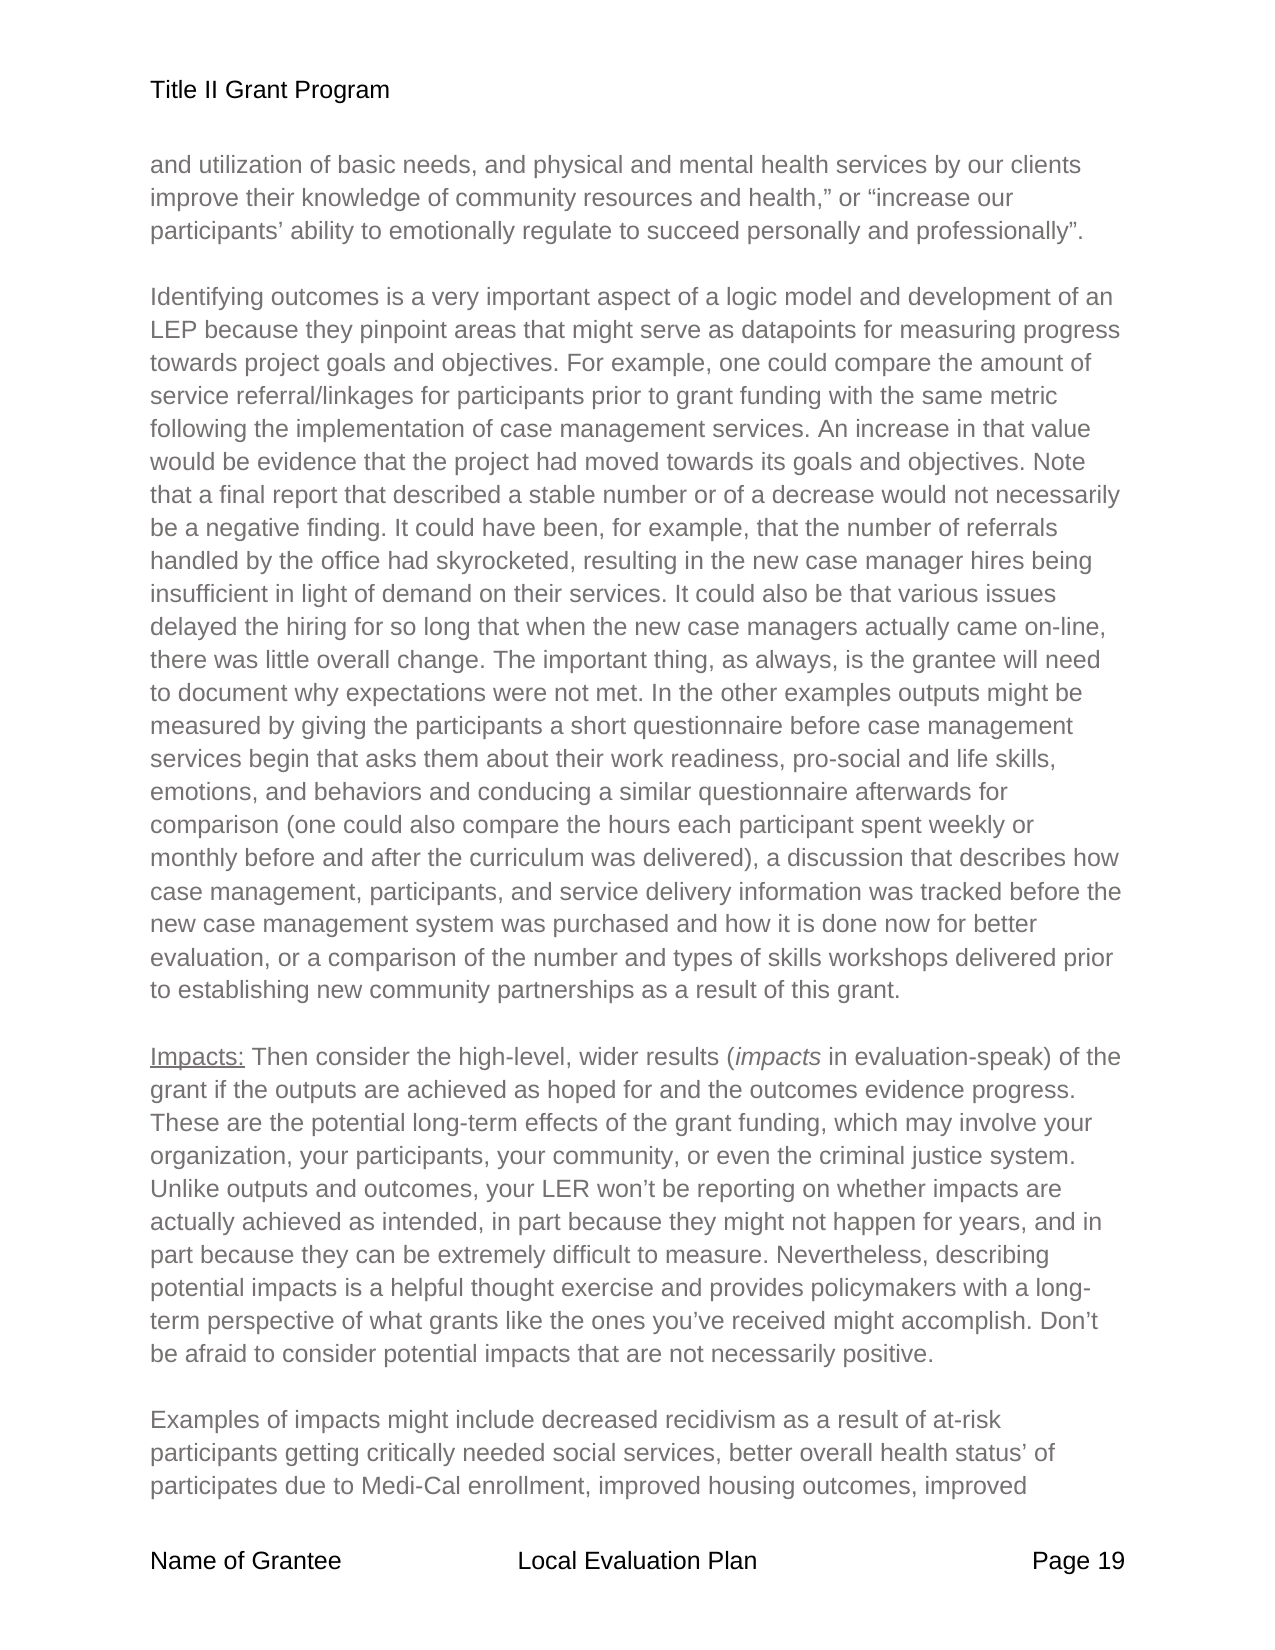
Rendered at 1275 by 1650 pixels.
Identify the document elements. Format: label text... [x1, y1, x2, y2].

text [150, 150, 1125, 245]
text Identifying outcomes is a very important aspect of a logic model and development of an LEP because they pinpoint areas that might serve as datapoints for measuring progress towards project goals and objectives. For example, one could compare the amount of service referral/linkages for participants prior to grant funding with the same metric following the implementation of case management services. An increase in that value would be evidence that the project had moved towards its goals and objectives. Note that a final report that described a stable number or of a decrease would not necessarily be a negative finding. It could have been, for example, that the number of referrals handled by the office had skyrocketed, resulting in the new case manager hires being insufficient in light of demand on their services. It could also be that various issues delayed the hiring for so long that when the new case managers actually came on-line, there was little overall change. The important thing, as always, is the grantee will need to document why expectations were not met. In the other examples outputs might be measured by giving the participants a short questionnaire before case management services begin that asks them about their work readiness, pro-social and life skills, emotions, and behaviors and conducing a similar questionnaire afterwards for comparison (one could also compare the hours each participant spent weekly or monthly before and after the curriculum was delivered), a discussion that describes how case management, participants, and service delivery information was tracked before the new case management system was purchased and how it is done now for better evaluation, or a comparison of the number and types of skills workshops delivered prior to establishing new community partnerships as a result of this grant. [150, 282, 1125, 1004]
text Impacts: Then consider the high-level, wider results (impacts in evaluation-speak) of the grant if the outputs are achieved as hoped for and the outcomes evidence progress. These are the potential long-term effects of the grant funding, which may involve your organization, your participants, your community, or even the criminal justice system. Unlike outputs and outcomes, your LER won’t be reporting on whether impacts are actually achieved as intended, in part because they might not happen for years, and in part because they can be extremely difficult to measure. Nevertheless, describing potential impacts is a helpful thought exercise and provides policymakers with a long-term perspective of what grants like the ones you’ve received might accomplish. Don’t be afraid to consider potential impacts that are not necessarily positive. [150, 1042, 1125, 1367]
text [150, 1405, 1125, 1499]
